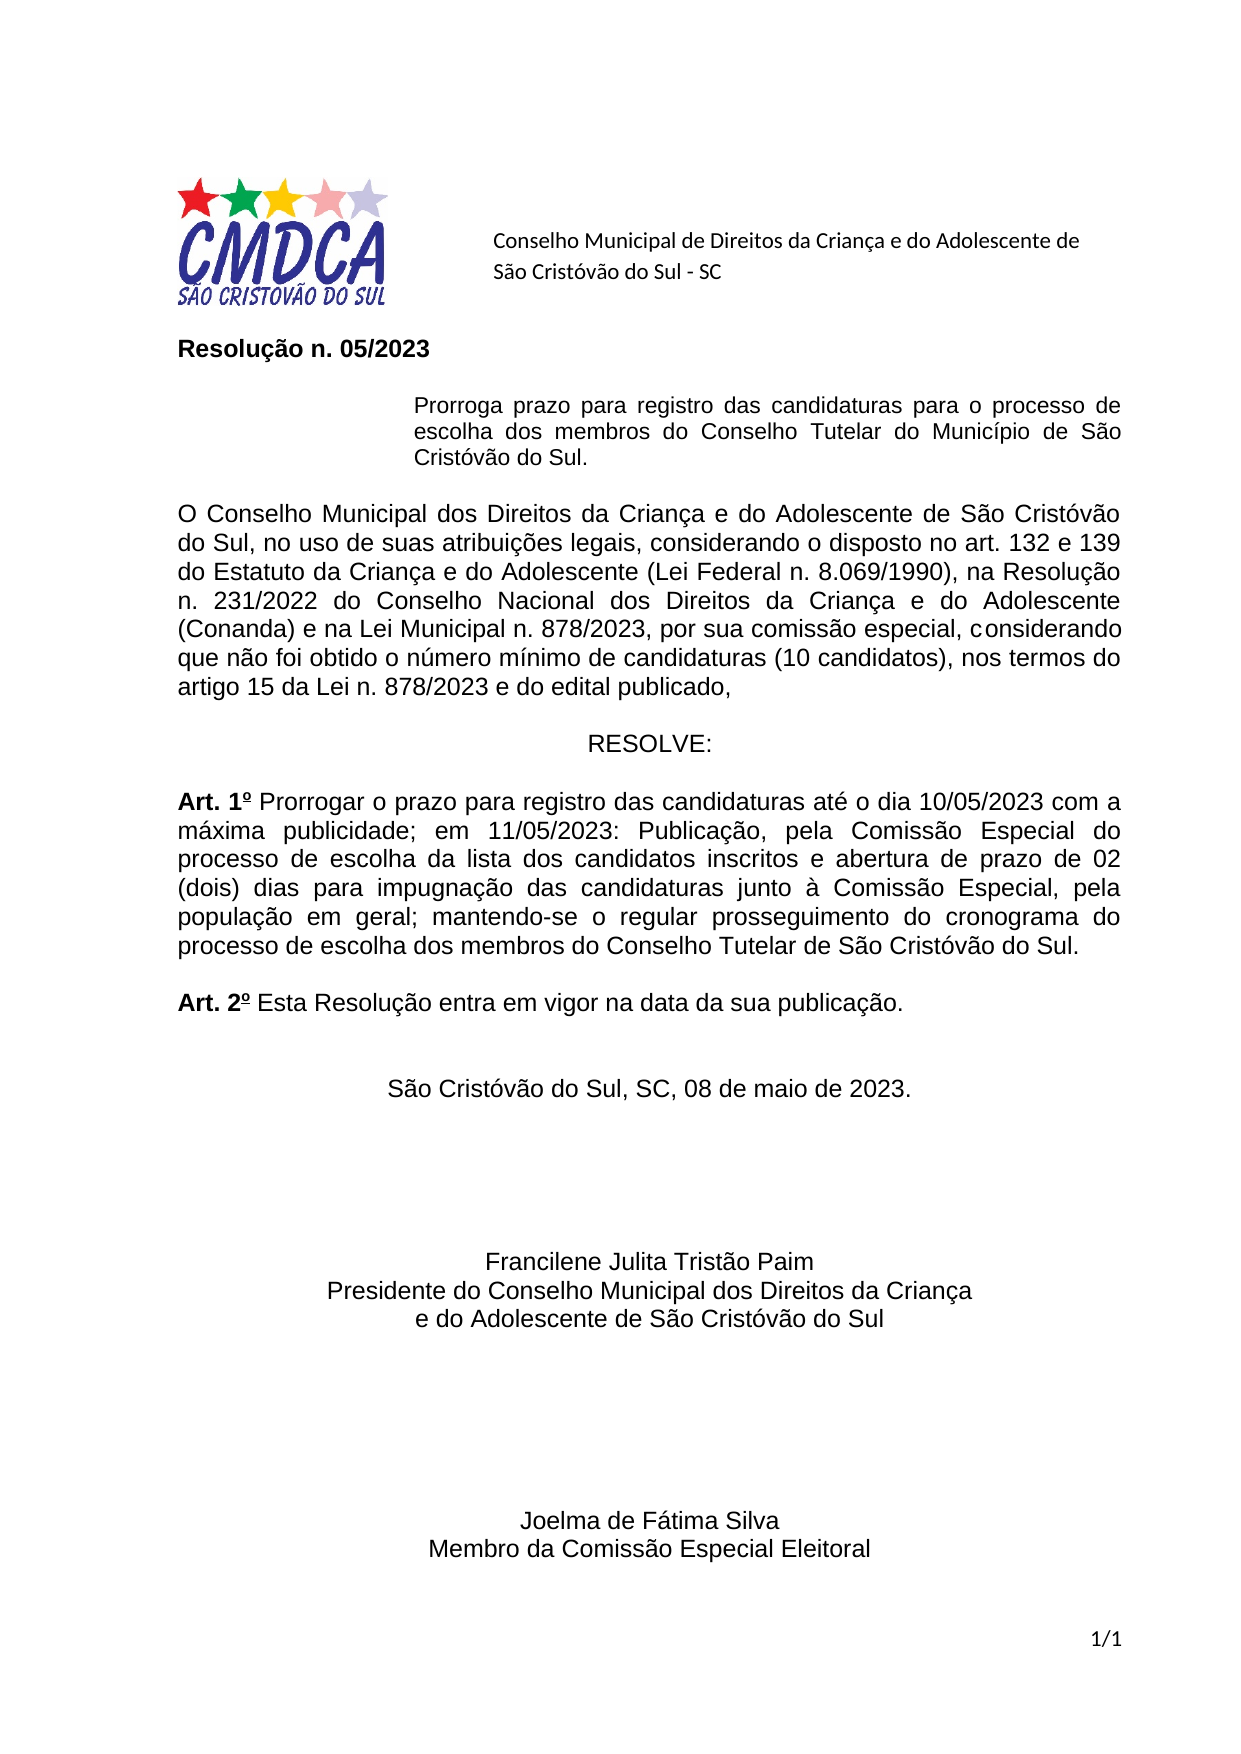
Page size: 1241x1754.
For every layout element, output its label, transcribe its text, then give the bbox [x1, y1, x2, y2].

text Art. 1o Prorrogar o prazo para registro das candidaturas até o dia 10/05/2023 com a máxima publicidade; em 11/05/2023: Publicação, pela Comissão Especial do processo de escolha da lista dos candidatos inscritos e abertura de prazo de 02 (dois) dias para impugnação das candidaturas junto à Comissão Especial, pela população em geral; mantendo-se o regular prosseguimento do cronograma do processo de escolha dos membros do Conselho Tutelar de São Cristóvão do Sul. [177, 787, 1122, 959]
text O Conselho Municipal dos Direitos da Criança e do Adolescente de São Cristóvão do Sul, no uso de suas atribuições legais, considerando o disposto no art. 132 e 139 do Estatuto da Criança e do Adolescente (Lei Federal n. 8.069/1990), na Resolução n. 231/2022 do Conselho Nacional dos Direitos da Criança e do Adolescente (Conanda) e na Lei Municipal n. 878/2023, por sua comissão especial, considerando que não foi obtido o número mínimo de candidaturas (10 candidatos), nos termos do artigo 15 da Lei n. 878/2023 e do edital publicado, [177, 499, 1122, 701]
picture [177, 177, 389, 306]
text Joelma de Fátima Silva [177, 1506, 1122, 1534]
text Prorroga prazo para registro das candidaturas para o processo de escolha dos membros do Conselho Tutelar do Município de São Cristóvão do Sul. [413, 392, 1122, 471]
text RESOLVE: [177, 729, 1122, 758]
text Presidente do Conselho Municipal dos Direitos da Criança [177, 1276, 1122, 1304]
text Membro da Comissão Especial Eleitoral [177, 1534, 1122, 1563]
text Resolução n. 05/2023 [177, 334, 1122, 363]
text São Cristóvão do Sul, SC, 08 de maio de 2023. [177, 1074, 1122, 1103]
text e do Adolescente de São Cristóvão do Sul [177, 1304, 1122, 1333]
text Francilene Julita Tristão Paim [177, 1247, 1122, 1276]
text Art. 2o Esta Resolução entra em vigor na data da sua publicação. [177, 988, 1122, 1017]
